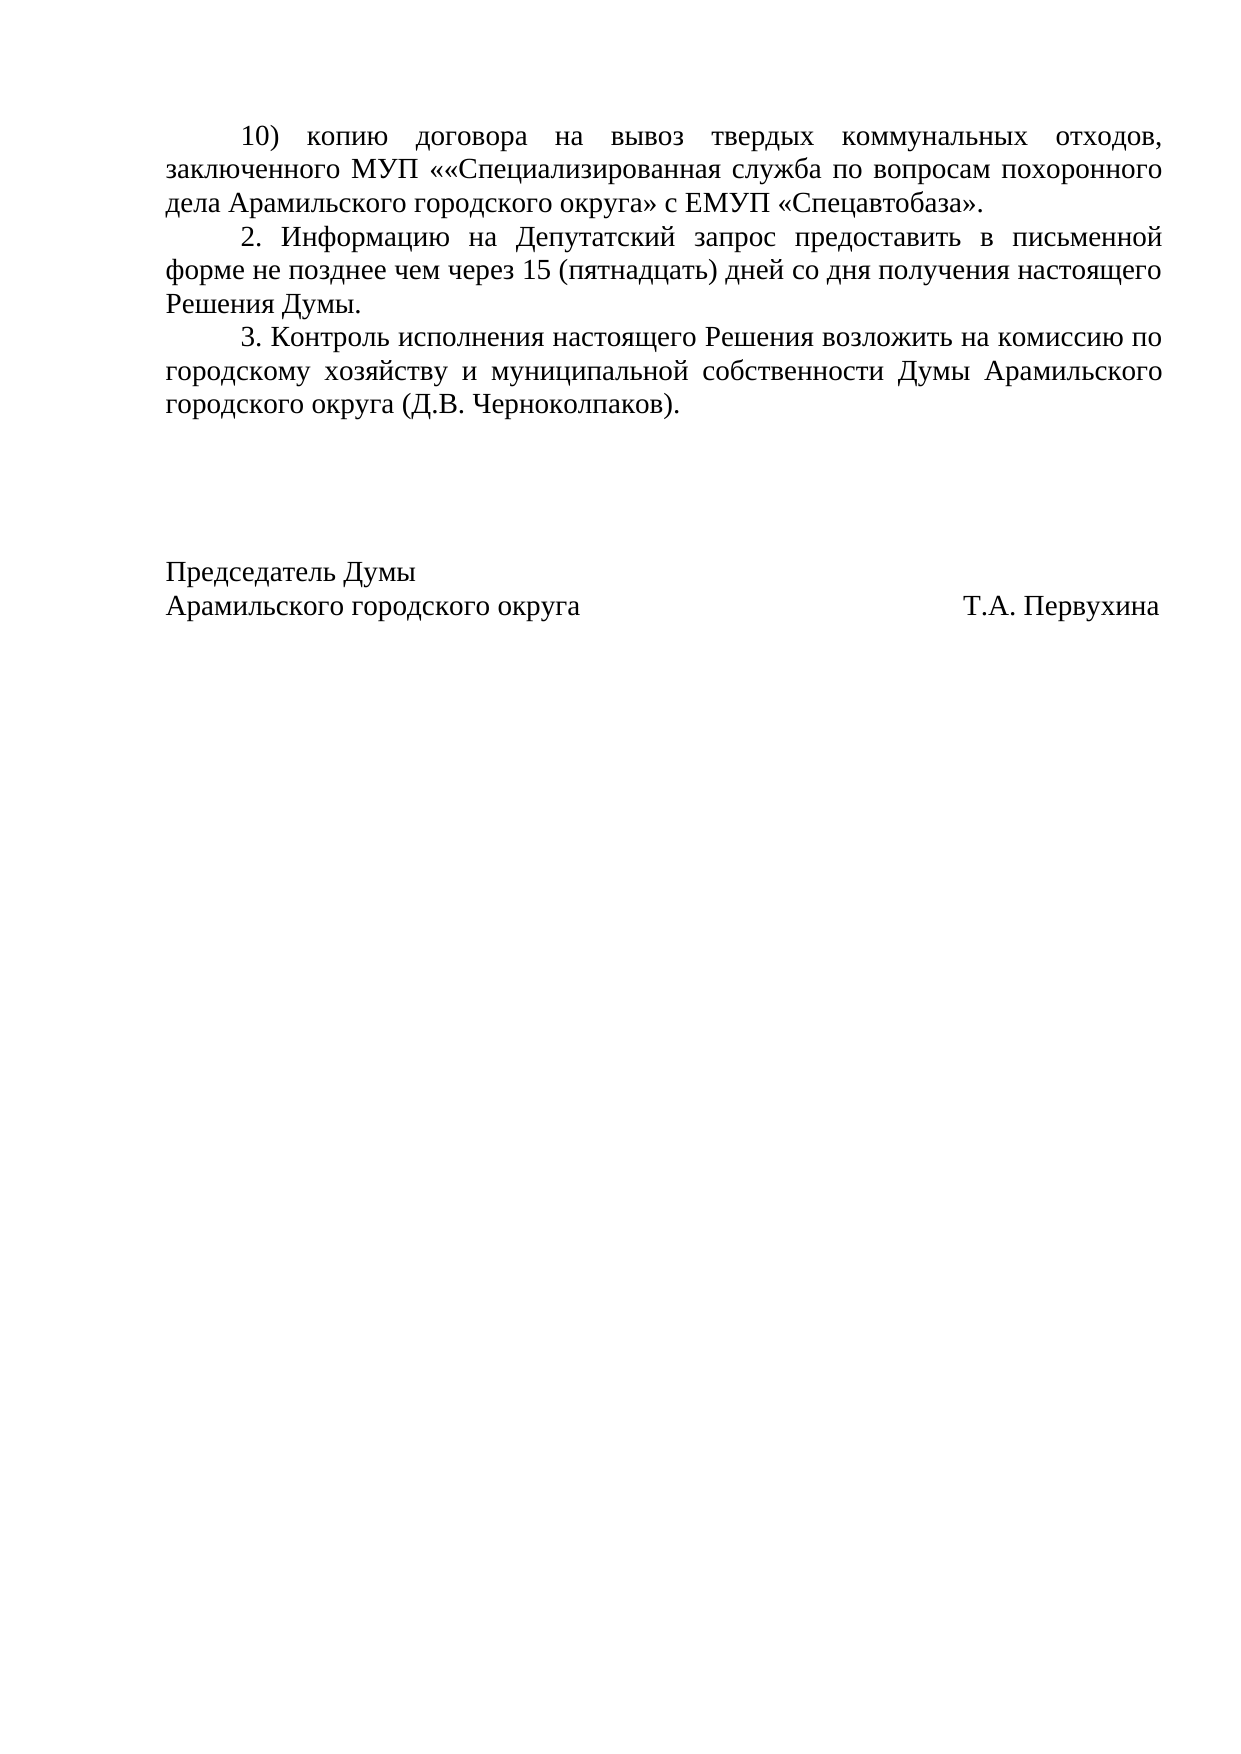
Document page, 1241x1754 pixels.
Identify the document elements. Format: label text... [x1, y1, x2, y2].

text Председатель Думы [165, 554, 1163, 588]
text 2. Информацию на Депутатский запрос предоставить в письменной форме не позднее чем через 15 (пятнадцать) дней со дня получения настоящего Решения Думы. [165, 219, 1163, 319]
text 3. Контроль исполнения настоящего Решения возложить на комиссию по городскому хозяйству и муниципальной собственности Думы Арамильского городского округа (Д.В. Черноколпаков). [165, 319, 1163, 420]
text 10) копию договора на вывоз твердых коммунальных отходов, заключенного МУП ««Специализированная служба по вопросам похоронного дела Арамильского городского округа» с ЕМУП «Спецавтобаза». [165, 118, 1163, 219]
text Арамильского городского округа Т.А. Первухина [165, 588, 1163, 621]
